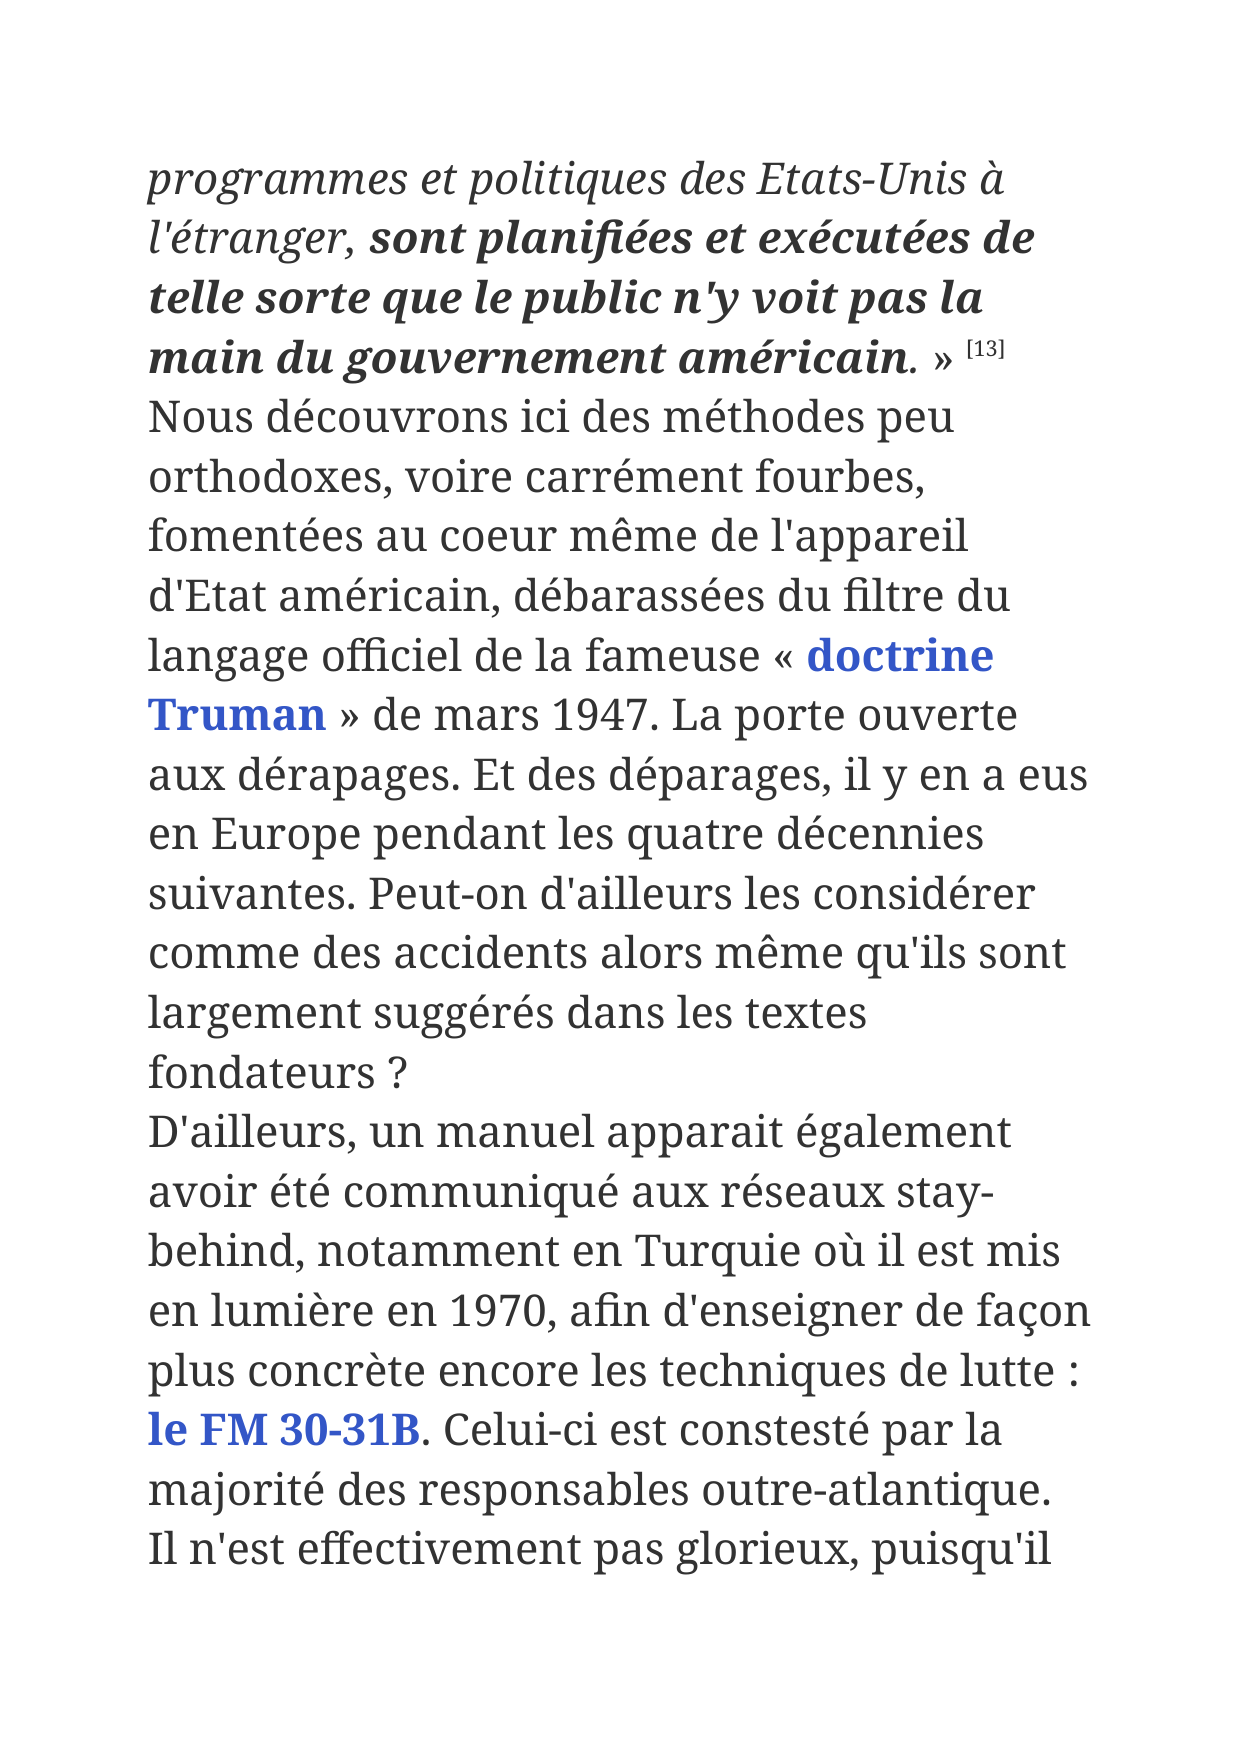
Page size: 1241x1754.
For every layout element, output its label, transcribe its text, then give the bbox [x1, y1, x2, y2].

text Nous découvrons ici des méthodes peu orthodoxes, voire carrément fourbes, fomentées au coeur même de l'appareil d'Etat américain, débarassées du filtre du langage officiel de la fameuse « doctrine Truman » de mars 1947. La porte ouverte aux dérapages. Et des déparages, il y en a eus en Europe pendant les quatre décennies suivantes. Peut-on d'ailleurs les considérer comme des accidents alors même qu'ils sont largement suggérés dans les textes fondateurs ? [148, 386, 1093, 1101]
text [148, 148, 1093, 386]
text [148, 1101, 1093, 1578]
